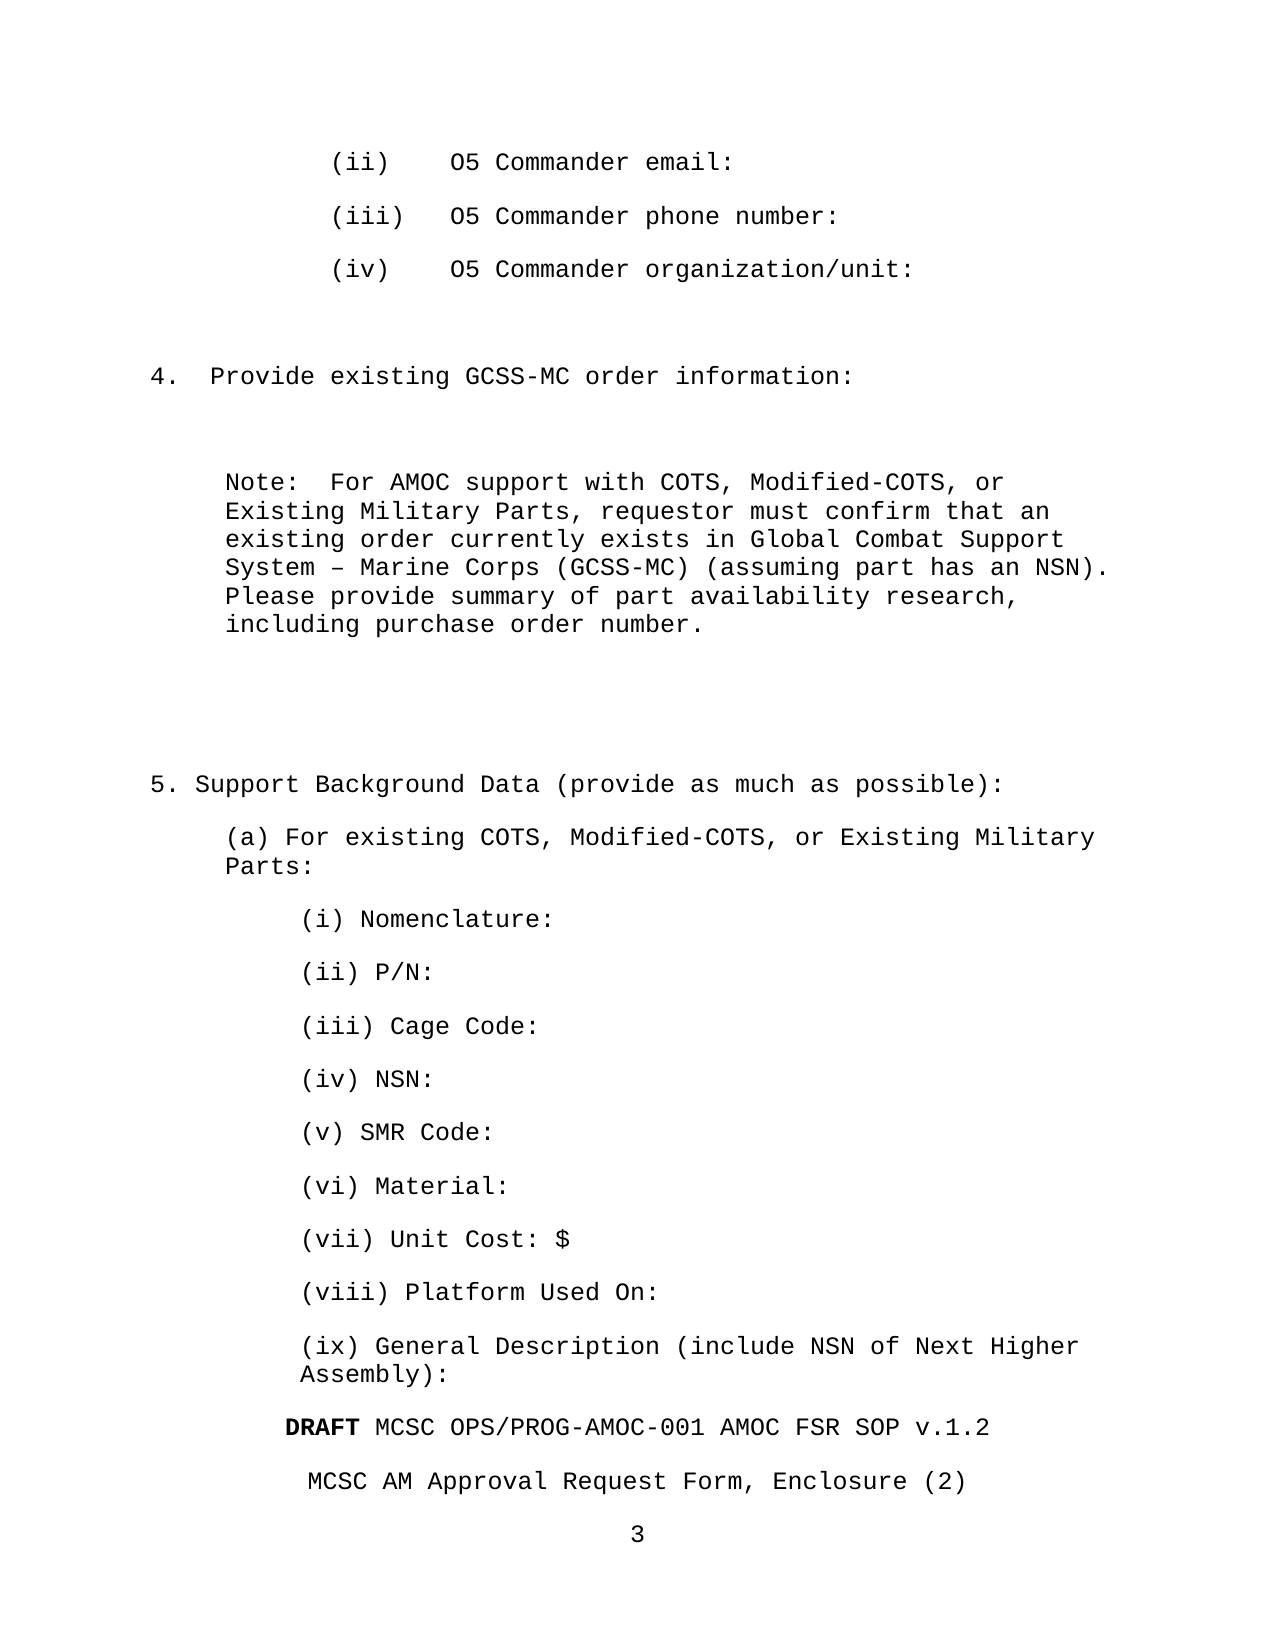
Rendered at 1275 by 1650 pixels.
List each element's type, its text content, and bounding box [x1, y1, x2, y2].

text (ii) P/N: [225, 960, 1125, 988]
text (vi) Material: [300, 1173, 1125, 1202]
text (iii) O5 Commander phone number: [225, 203, 1125, 232]
text (vii) Unit Cost: $ [300, 1227, 1125, 1255]
text (v) SMR Code: [300, 1120, 1125, 1148]
text Note: For AMOC support with COTS, Modified-COTS, or Existing Military Parts, requestor must confirm that an existing order currently exists in Global Combat Support System – Marine Corps (GCSS-MC) (assuming part has an NSN). Please provide summary of part availability research, including purchase order number. [225, 470, 1125, 640]
text (viii) Platform Used On: [300, 1280, 1125, 1308]
text 5. Support Background Data (provide as much as possible): [150, 772, 1125, 800]
text (iv) NSN: [300, 1067, 1125, 1095]
text 4. Provide existing GCSS-MC order information: [150, 363, 1125, 392]
text (i) Nomenclature: [225, 907, 1125, 935]
text (a) For existing COTS, Modified-COTS, or Existing Military Parts: [225, 825, 1125, 882]
text (ii) O5 Commander email: [225, 150, 1125, 178]
text (ix) General Description (include NSN of Next Higher Assembly): [300, 1333, 1125, 1390]
text (iii) Cage Code: [225, 1013, 1125, 1042]
text (iv) O5 Commander organization/unit: [225, 257, 1125, 285]
